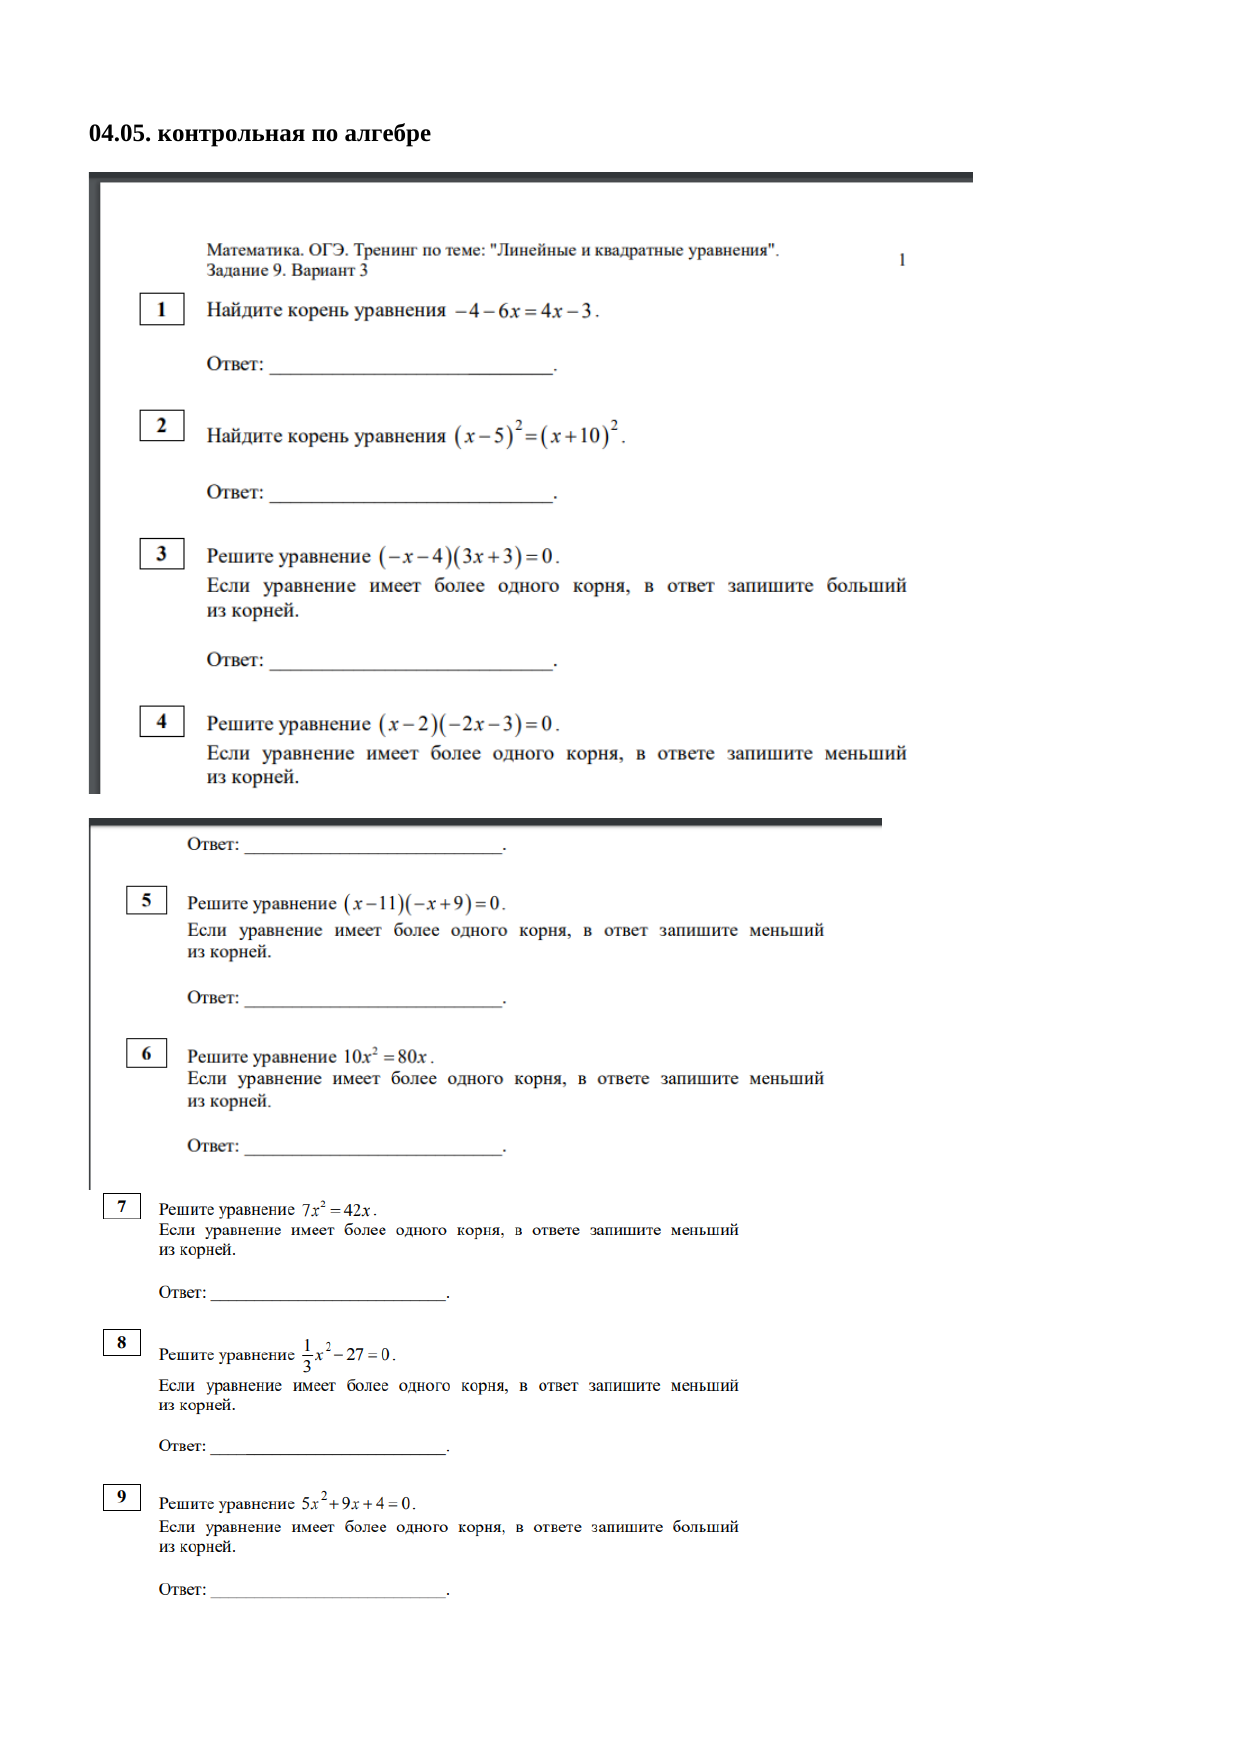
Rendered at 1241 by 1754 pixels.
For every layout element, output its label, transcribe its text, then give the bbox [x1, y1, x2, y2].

picture [88, 818, 882, 1190]
text 04.05. контрольная по алгебре [89, 118, 1152, 147]
picture [88, 1193, 769, 1636]
picture [88, 172, 973, 794]
